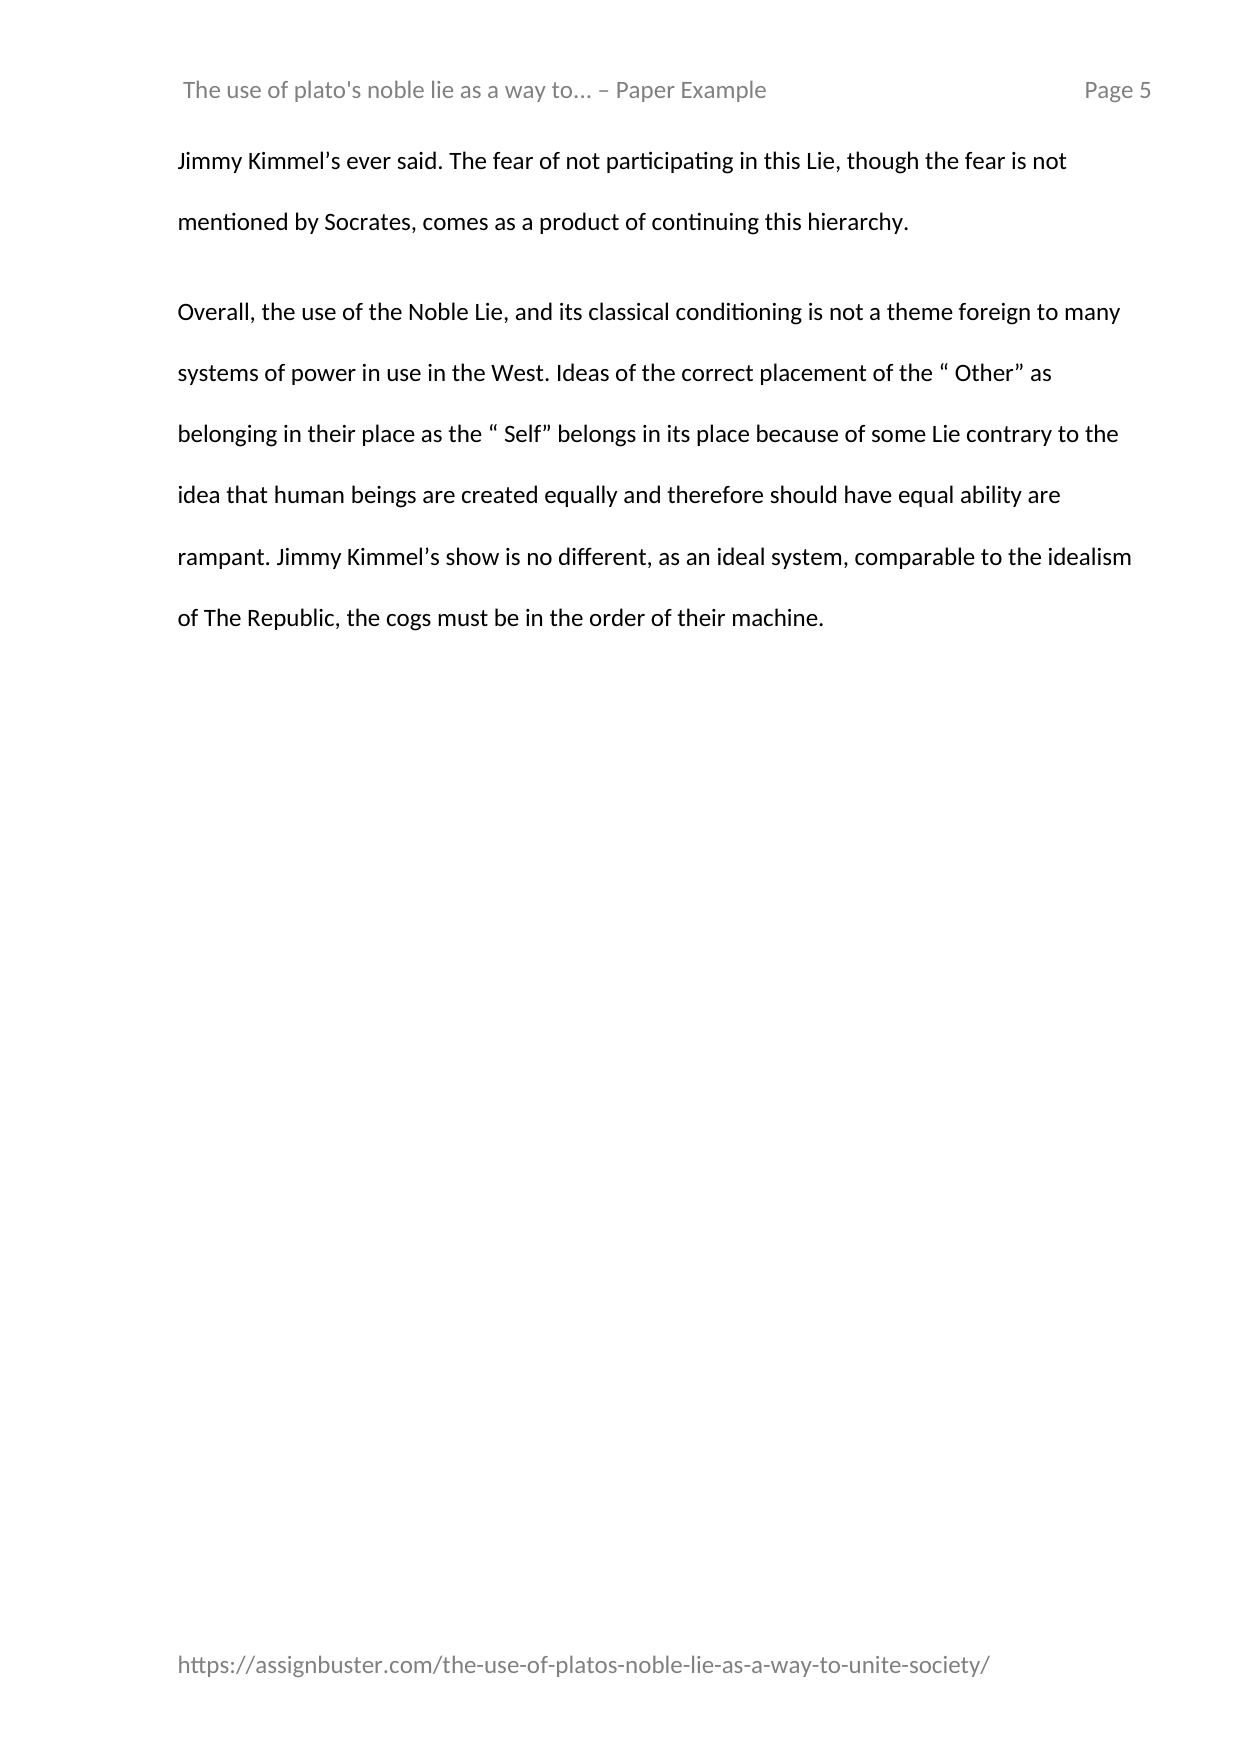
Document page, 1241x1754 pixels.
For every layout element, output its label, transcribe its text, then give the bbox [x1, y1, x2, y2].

text Overall, the use of the Noble Lie, and its classical conditioning is not a theme foreign to many systems of power in use in the West. Ideas of the correct placement of the “ Other” as belonging in their place as the “ Self” belongs in its place because of some Lie contrary to the idea that human beings are created equally and therefore should have equal ability are rampant. Jimmy Kimmel’s show is no different, as an ideal system, comparable to the idealism of The Republic, the cogs must be in the order of their machine. [177, 297, 1152, 632]
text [177, 145, 1152, 237]
